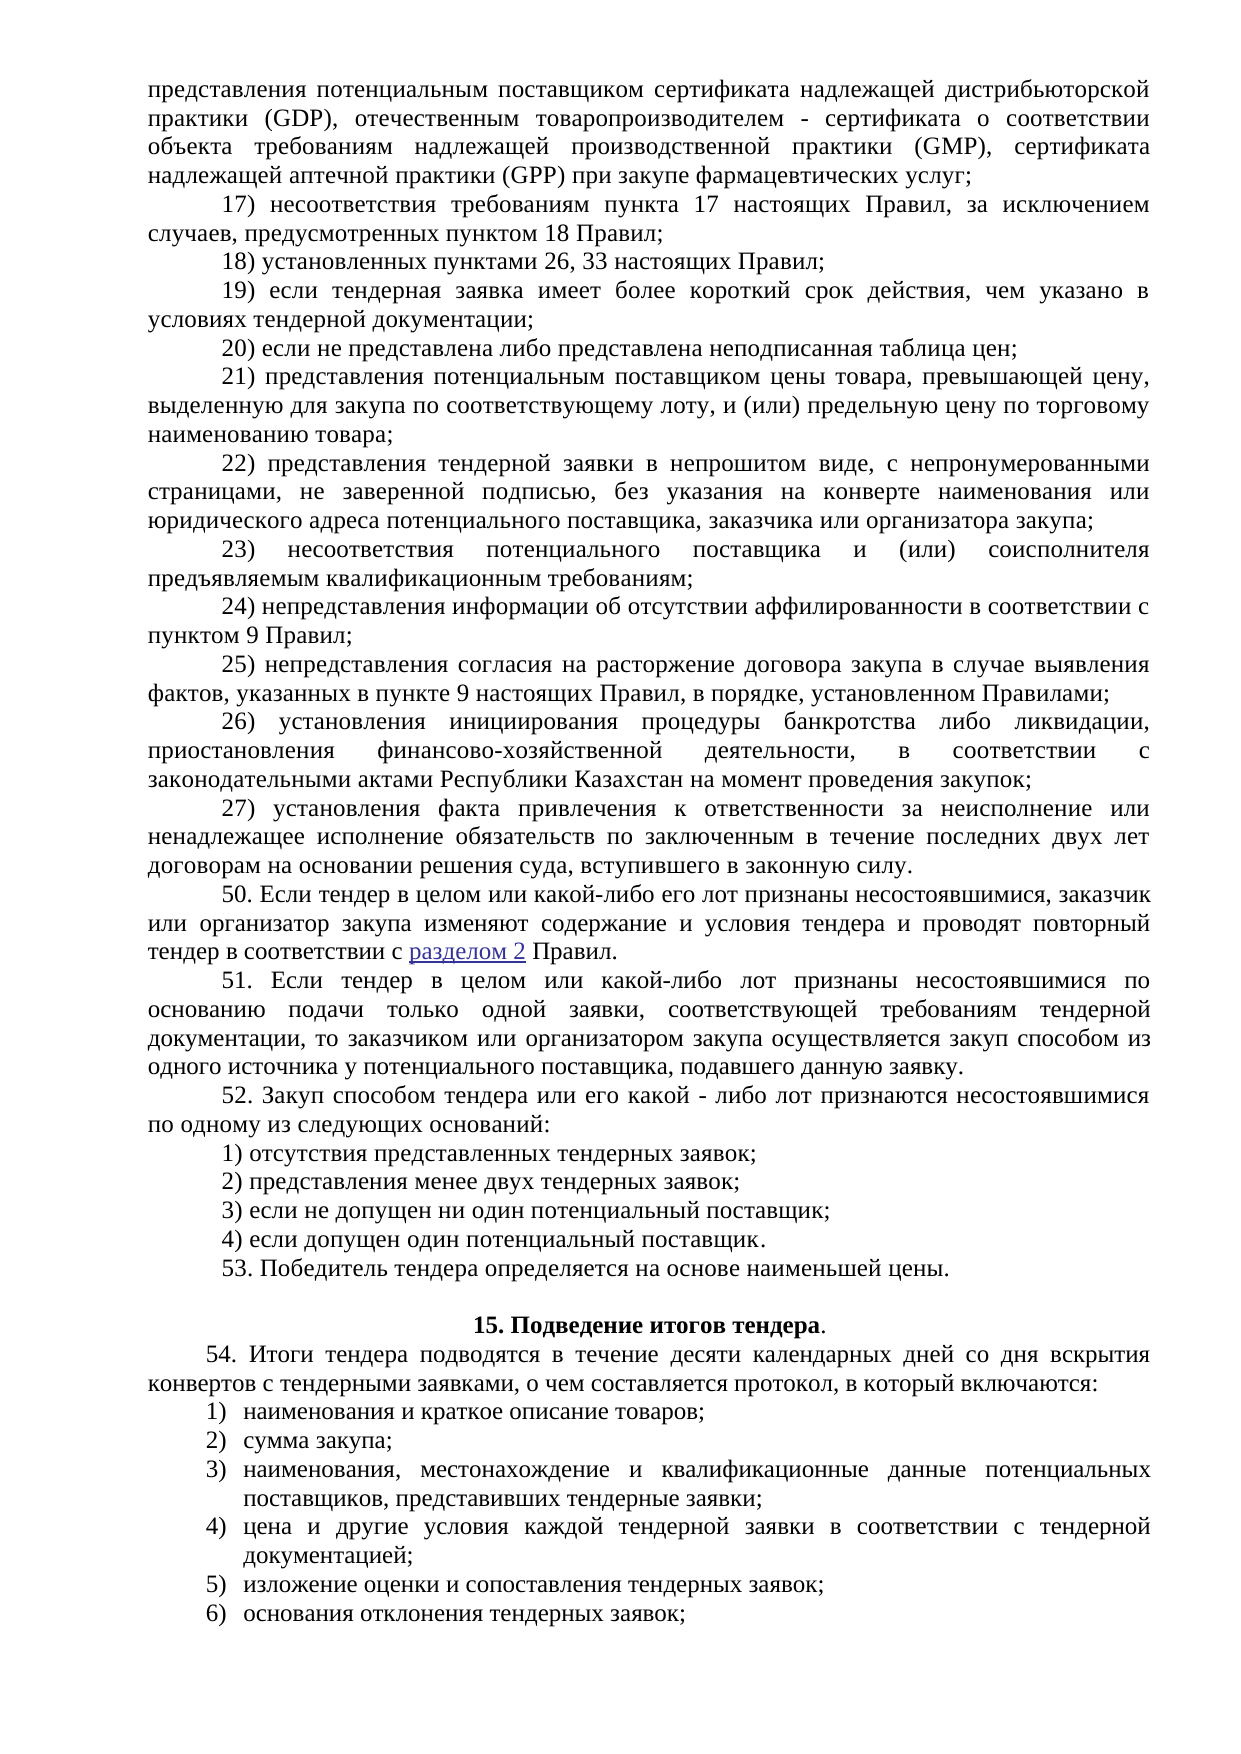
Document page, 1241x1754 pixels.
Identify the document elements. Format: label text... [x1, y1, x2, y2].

list основания отклонения тендерных заявок; [206, 1598, 1152, 1626]
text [148, 74, 1152, 189]
text 54. Итоги тендера подводятся в течение десяти календарных дней со дня вскрытия конвертов с тендерными заявками, о чем составляется протокол, в который включаются: [148, 1339, 1152, 1396]
text 24) непредставления информации об отсутствии аффилированности в соответствии с пунктом 9 Правил; [148, 591, 1152, 649]
text 20) если не представлена либо представлена неподписанная таблица цен; [148, 333, 1152, 361]
text 21) представления потенциальным поставщиком цены товара, превышающей цену, выделенную для закупа по соответствующему лоту, и (или) предельную цену по торговому наименованию товара; [148, 361, 1152, 448]
text 19) если тендерная заявка имеет более короткий срок действия, чем указано в условиях тендерной документации; [148, 275, 1152, 333]
text 27) установления факта привлечения к ответственности за неисполнение или ненадлежащее исполнение обязательств по заключенным в течение последних двух лет договорам на основании решения суда, вступившего в законную силу. [148, 793, 1152, 879]
list цена и другие условия каждой тендерной заявки в соответствии с тендерной документацией; [206, 1511, 1152, 1569]
text 25) непредставления согласия на расторжение договора закупа в случае выявления фактов, указанных в пункте 9 настоящих Правил, в порядке, установленном Правилами; [148, 649, 1152, 706]
text 26) установления инициирования процедуры банкротства либо ликвидации, приостановления финансово-хозяйственной деятельности, в соответствии с законодательными актами Республики Казахстан на момент проведения закупок; [148, 706, 1152, 793]
text 50. Если тендер в целом или какой-либо его лот признаны несостоявшимися, заказчик или организатор закупа изменяют содержание и условия тендера и проводят повторный тендер в соответствии с разделом 2 Правил. [148, 879, 1152, 965]
list наименования, местонахождение и квалификационные данные потенциальных поставщиков, представивших тендерные заявки; [206, 1454, 1152, 1511]
text 51. Если тендер в целом или какой-либо лот признаны несостоявшимися по основанию подачи только одной заявки, соответствующей требованиям тендерной документации, то заказчиком или организатором закупа осуществляется закуп способом из одного источника у потенциального поставщика, подавшего данную заявку. [148, 965, 1152, 1080]
text 23) несоответствия потенциального поставщика и (или) соисполнителя предъявляемым квалификационным требованиям; [148, 534, 1152, 591]
list наименования и краткое описание товаров; [206, 1396, 1152, 1425]
list сумма закупа; [206, 1425, 1152, 1454]
text 52. Закуп способом тендера или его какой - либо лот признаются несостоявшимися по одному из следующих оснований: 1) отсутствия представленных тендерных заявок; 2) представления менее двух тендерных заявок; 3) если не допущен ни один потенциальный поставщик; 4) если допущен один потенциальный поставщик. 53. Победитель тендера определяется на основе наименьшей цены. [148, 1080, 1152, 1281]
list изложение оценки и сопоставления тендерных заявок; [206, 1569, 1152, 1598]
text 15. Подведение итогов тендера. [148, 1310, 1152, 1339]
text 17) несоответствия требованиям пункта 17 настоящих Правил, за исключением случаев, предусмотренных пунктом 18 Правил; [148, 189, 1152, 246]
text 18) установленных пунктами 26, 33 настоящих Правил; [148, 246, 1152, 275]
text 22) представления тендерной заявки в непрошитом виде, с непронумерованными страницами, не заверенной подписью, без указания на конверте наименования или юридического адреса потенциального поставщика, заказчика или организатора закупа; [148, 448, 1152, 534]
